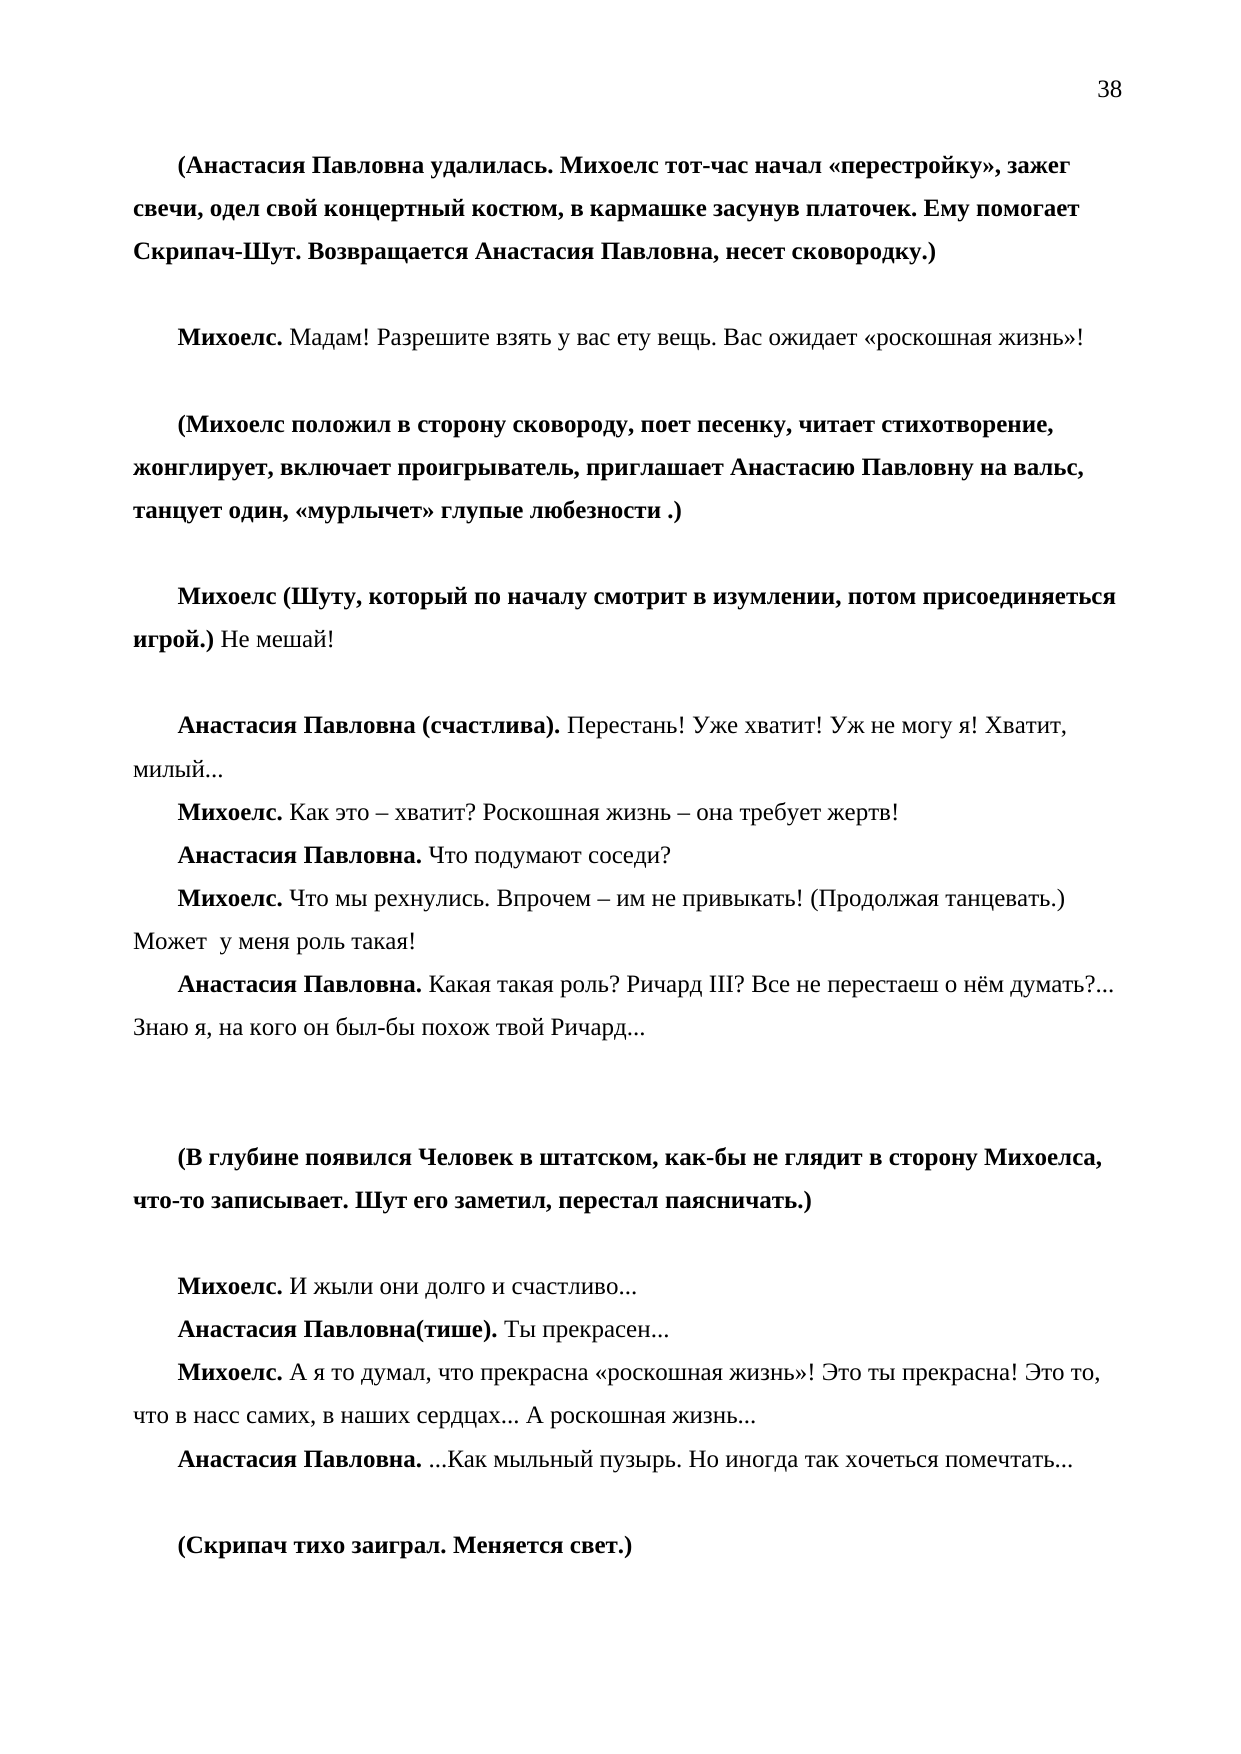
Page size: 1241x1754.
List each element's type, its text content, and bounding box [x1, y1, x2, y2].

text Анастасия Павловна. ...Как мыльный пузырь. Но иногда так хочеться помечтать... [133, 1444, 1122, 1472]
text (Анастасия Павловна удалилась. Михоелс тот-час начал «перестройку», зажег свечи, одел свой концертный костюм, в кармашке засунув платочек. Ему помогает Скрипач-Шут. Возвращается Анастасия Павловна, несет сковородку.) [133, 150, 1122, 265]
text Михоелс. И жыли они долго и счастливо... [133, 1271, 1122, 1300]
text (Скрипач тихо заиграл. Меняется свет.) [133, 1530, 1122, 1559]
text Михоелс. Что мы рехнулись. Впрочем – им не привыкать! (Продолжая танцевать.) Может у меня роль такая! [133, 883, 1122, 955]
text Михоелс. А я то думал, что прекрасна «роскошная жизнь»! Это ты прекрасна! Это то, что в насс самих, в наших сердцах... А роскошная жизнь... [133, 1357, 1122, 1429]
text Михоелс (Шуту, который по началу смотрит в изумлении, потом присоединяеться игрой.) Не мешай! [133, 581, 1122, 653]
text Михоелс. Как это – хватит? Роскошная жизнь – она требует жертв! [133, 797, 1122, 826]
text Анастасия Павловна(тише). Ты прекрасен... [133, 1314, 1122, 1343]
text Анастасия Павловна (счастлива). Перестань! Уже хватит! Уж не могу я! Хватит, милый... [133, 711, 1122, 782]
text Анастасия Павловна. Что подумают соседи? [133, 840, 1122, 869]
text Анастасия Павловна. Какая такая роль? Ричард III? Все не перестаеш о нём думать?... Знаю я, на кого он был-бы похож твой Ричард... [133, 969, 1122, 1041]
text (В глубине появился Человек в штатском, как-бы не глядит в сторону Михоелса, что-то записывает. Шут его заметил, перестал паясничать.) [133, 1142, 1122, 1214]
text Михоелс. Мадам! Разрешите взять у вас ету вещь. Вас ожидает «роскошная жизнь»! [133, 322, 1122, 351]
text (Михоелс положил в сторону сковороду, поет песенку, читает стихотворение, жонглирует, включает проигрыватель, приглашает Анастасию Павловну на вальс, танцует один, «мурлычет» глупые любезности .) [133, 409, 1122, 524]
